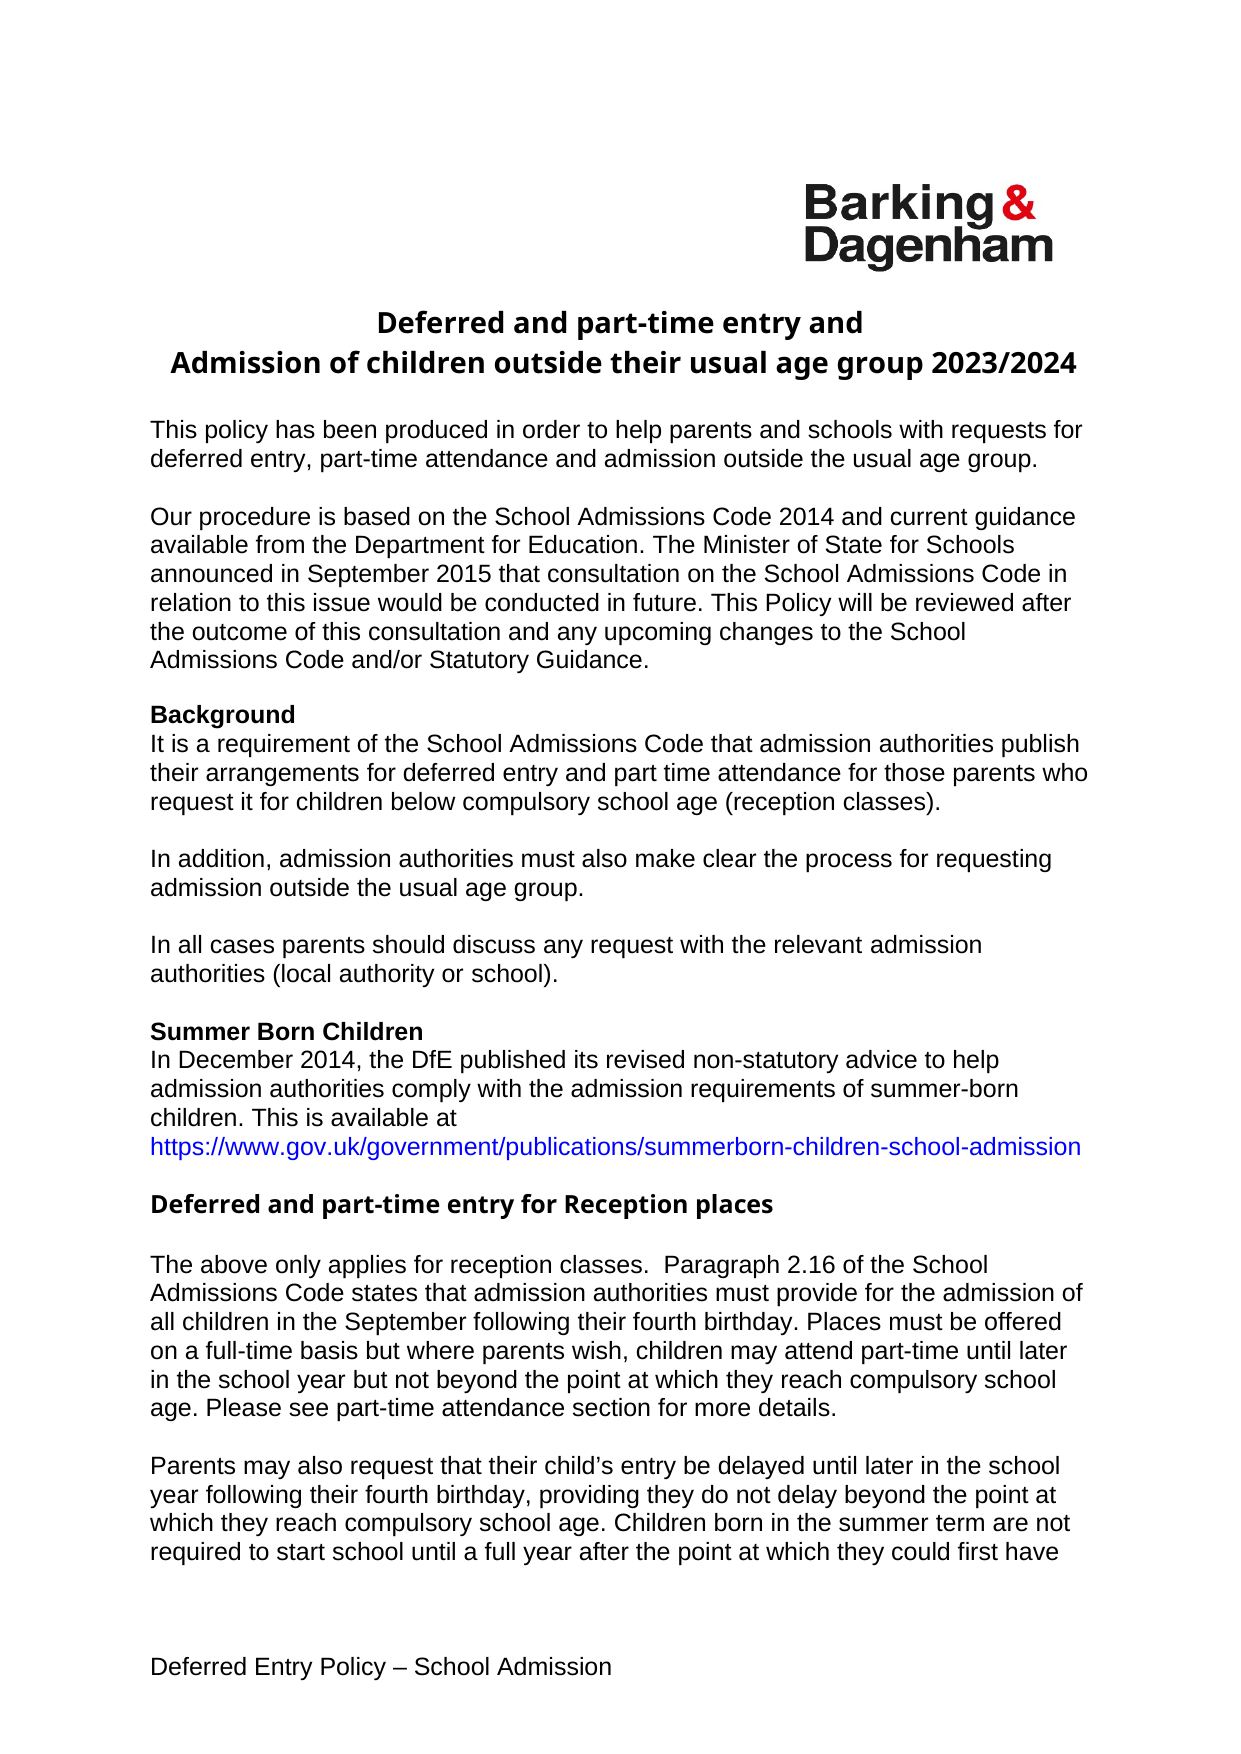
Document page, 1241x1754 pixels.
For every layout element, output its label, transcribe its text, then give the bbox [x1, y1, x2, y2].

text Admission of children outside their usual age group 2023/2024 [150, 342, 1090, 382]
text In December 2014, the DfE published its revised non-statutory advice to help admission authorities comply with the admission requirements of summer-born children. This is available at https://www.gov.uk/government/publications/summerborn-children-school-admission [150, 1046, 1090, 1161]
text It is a requirement of the School Admissions Code that admission authorities publish their arrangements for deferred entry and part time attendance for those parents who request it for children below compulsory school age (reception classes). [150, 729, 1090, 816]
text Deferred and part-time entry for Reception places [150, 1187, 1090, 1221]
picture [758, 150, 1091, 303]
text In addition, admission authorities must also make clear the process for requesting admission outside the usual age group. [150, 844, 1090, 902]
text Summer Born Children [150, 1017, 1090, 1046]
text Background [150, 701, 1090, 729]
text This policy has been produced in order to help parents and schools with requests for deferred entry, part-time attendance and admission outside the usual age group. [150, 415, 1090, 473]
text In all cases parents should discuss any request with the relevant admission authorities (local authority or school). [150, 931, 1090, 988]
text The above only applies for reception classes. Paragraph 2.16 of the School Admissions Code states that admission authorities must provide for the admission of all children in the September following their fourth birthday. Places must be offered on a full-time basis but where parents wish, children may attend part-time until later in the school year but not beyond the point at which they reach compulsory school age. Please see part-time attendance section for more details. [150, 1250, 1090, 1422]
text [150, 1451, 1090, 1566]
text Our procedure is based on the School Admissions Code 2014 and current guidance available from the Department for Education. The Minister of State for Schools announced in September 2015 that consultation on the School Admissions Code in relation to this issue would be conducted in future. This Policy will be reviewed after the outcome of this consultation and any upcoming changes to the School Admissions Code and/or Statutory Guidance. [150, 502, 1090, 674]
text Deferred and part-time entry and [150, 302, 1090, 342]
